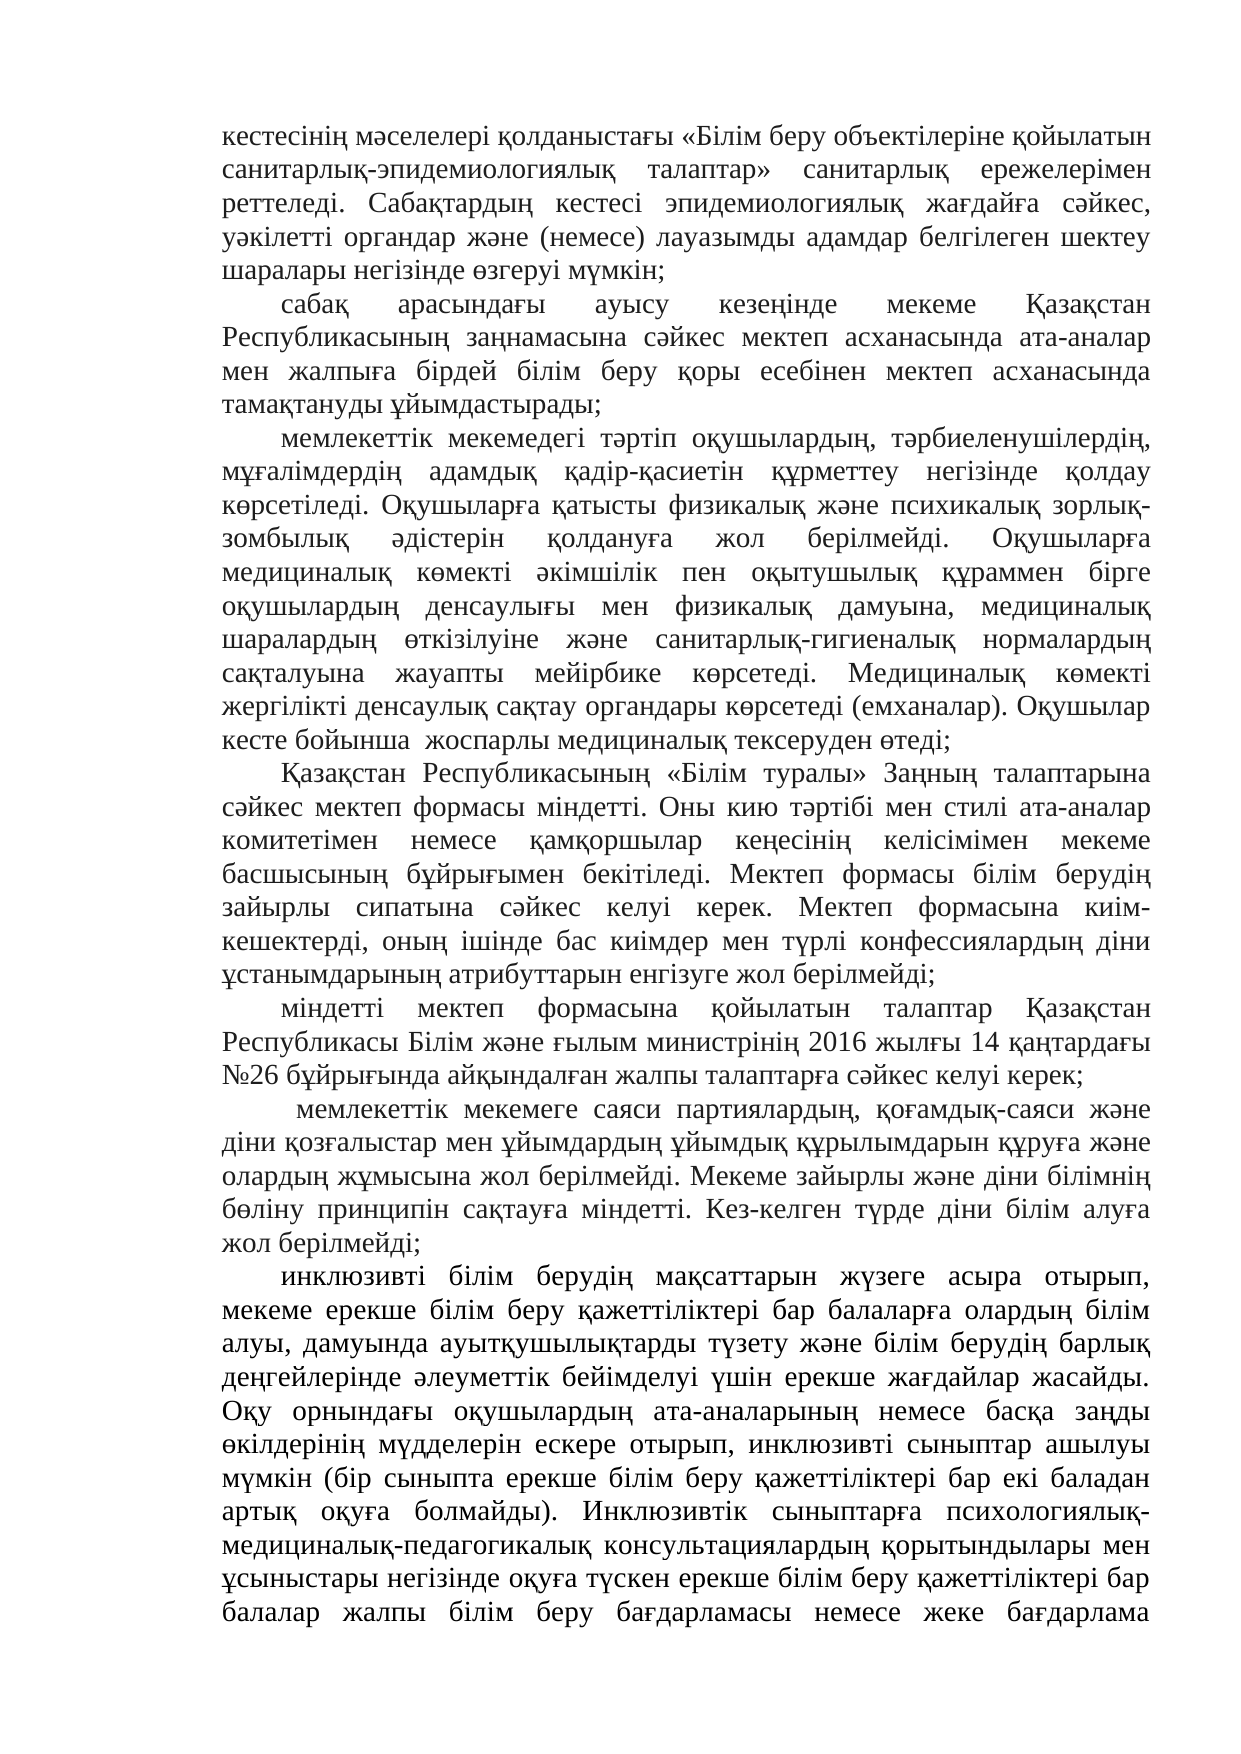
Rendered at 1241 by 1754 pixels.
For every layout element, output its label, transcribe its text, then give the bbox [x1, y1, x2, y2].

text Қазақстан Республикасының «Білім туралы» Заңның талаптарына сәйкес мектеп формасы міндетті. Оны кию тәртібі мен стилі ата-аналар комитетімен немесе қамқоршылар кеңесінің келісімімен мекеме басшысының бұйрығымен бекітіледі. Мектеп формасы білім берудің зайырлы сипатына сәйкес келуі керек. Мектеп формасына киім-кешектерді, оның ішінде бас киімдер мен түрлі конфессиялардың діни ұстанымдарының атрибуттарын енгізуге жол берілмейді; [222, 755, 1152, 990]
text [222, 118, 1152, 286]
text мемлекеттік мекемеге саяси партиялардың, қоғамдық-саяси және діни қозғалыстар мен ұйымдардың ұйымдық құрылымдарын құруға және олардың жұмысына жол берілмейді. Мекеме зайырлы және діни білімнің бөліну принципін сақтауға міндетті. Кез-келген түрде діни білім алуға жол берілмейді; [222, 1091, 1152, 1258]
text міндетті мектеп формасына қойылатын талаптар Қазақстан Республикасы Білім және ғылым министрінің 2016 жылғы 14 қаңтардағы №26 бұйрығында айқындалған жалпы талаптарға сәйкес келуі керек; [222, 990, 1152, 1091]
text сабақ арасындағы ауысу кезеңінде мекеме Қазақстан Республикасының заңнамасына сәйкес мектеп асханасында ата-аналар мен жалпыға бірдей білім беру қоры есебінен мектеп асханасында тамақтануды ұйымдастырады; [222, 286, 1152, 420]
text мемлекеттік мекемедегі тәртіп оқушылардың, тәрбиеленушілердің, мұғалімдердің адамдық қадір-қасиетін құрметтеу негізінде қолдау көрсетіледі. Оқушыларға қатысты физикалық және психикалық зорлық-зомбылық әдістерін қолдануға жол берілмейді. Оқушыларға медициналық көмекті әкімшілік пен оқытушылық құраммен бірге оқушылардың денсаулығы мен физикалық дамуына, медициналық шаралардың өткізілуіне және санитарлық-гигиеналық нормалардың сақталуына жауапты мейірбике көрсетеді. Медициналық көмекті жергілікті денсаулық сақтау органдары көрсетеді (емханалар). Оқушылар кесте бойынша жоспарлы медициналық тексеруден өтеді; [222, 420, 1152, 755]
